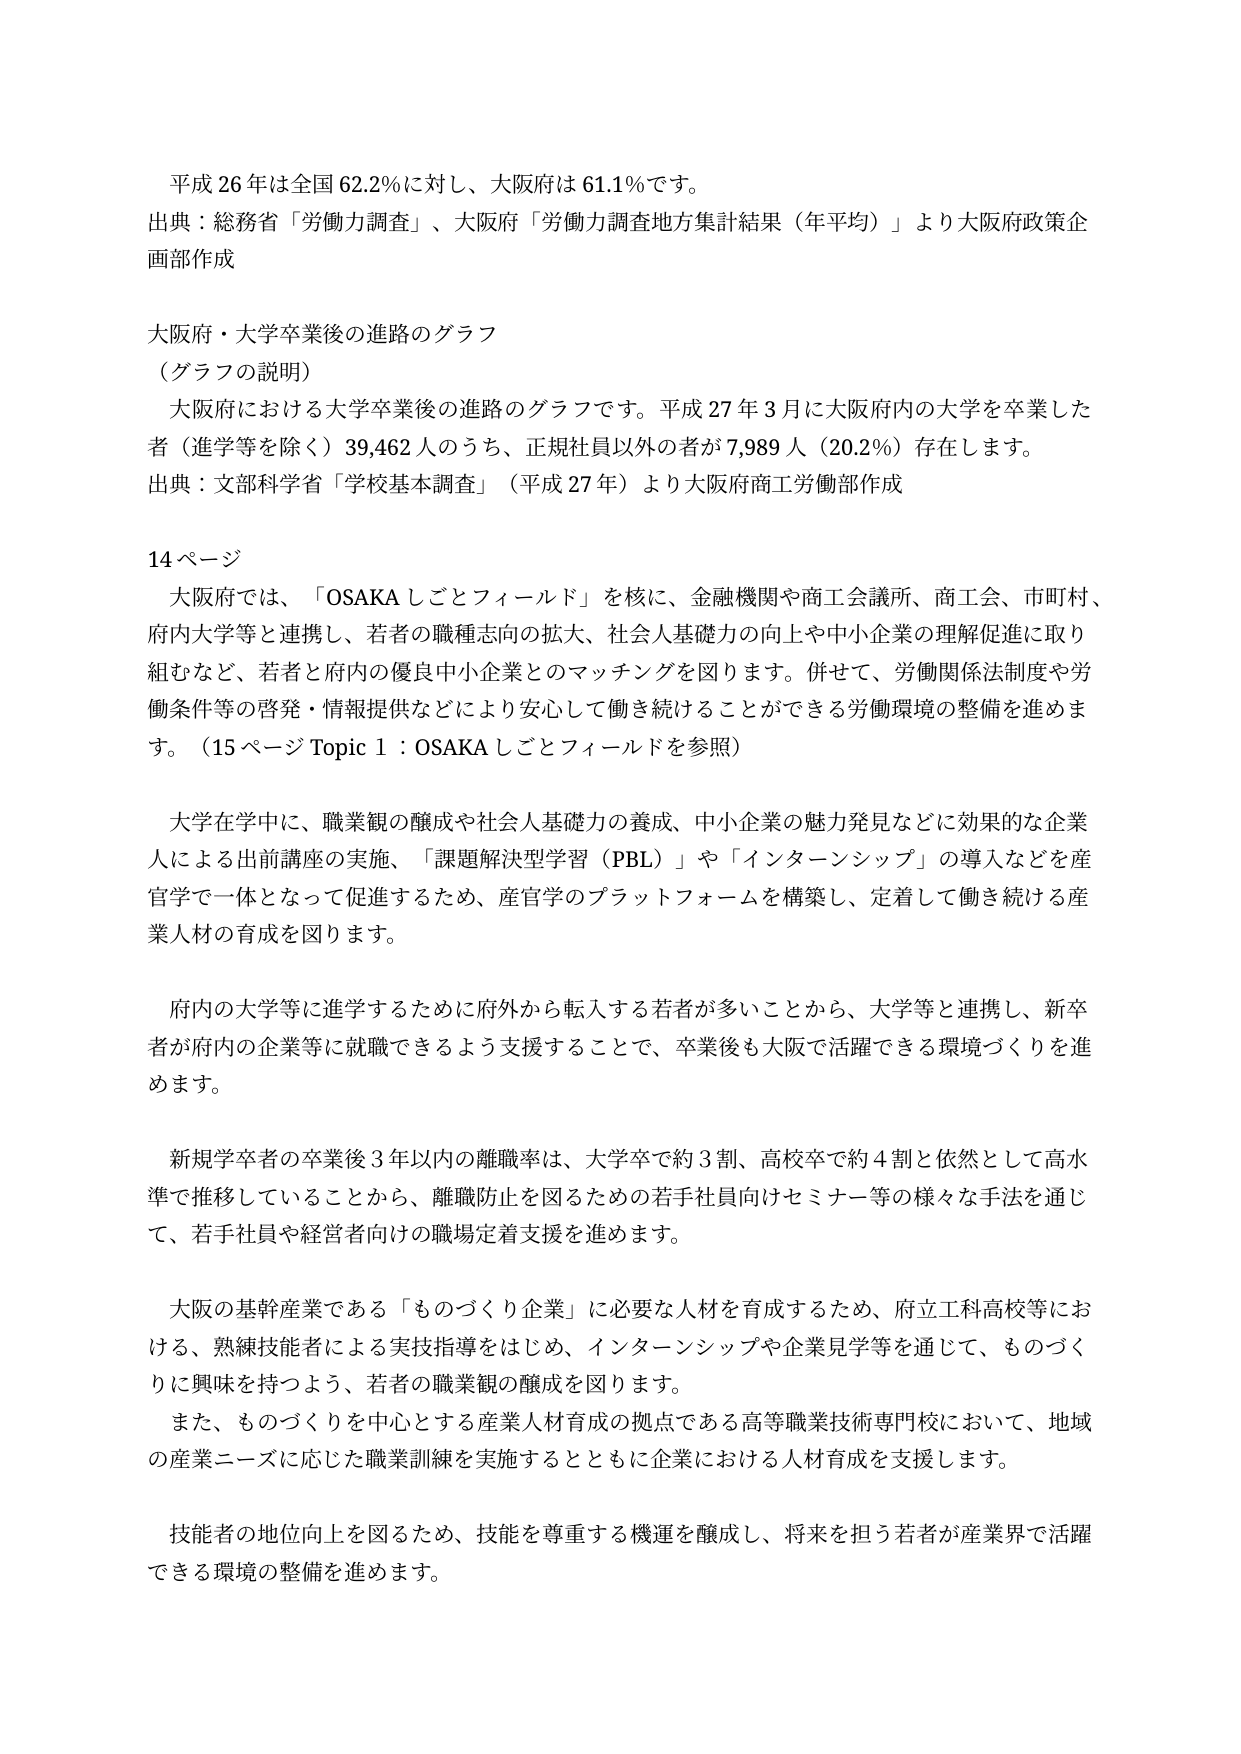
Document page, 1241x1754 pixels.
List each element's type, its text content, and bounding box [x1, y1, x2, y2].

text 新規学卒者の卒業後３年以内の離職率は、大学卒で約３割、高校卒で約４割と依然として高水準で推移していることから、離職防止を図るための若手社員向けセミナー等の様々な手法を通じて、若手社員や経営者向けの職場定着支援を進めます。 [148, 1139, 1092, 1252]
text 14ページ [148, 539, 1092, 577]
text 府内の大学等に進学するために府外から転入する若者が多いことから、大学等と連携し、新卒者が府内の企業等に就職できるよう支援することで、卒業後も大阪で活躍できる環境づくりを進めます。 [148, 989, 1092, 1102]
text 技能者の地位向上を図るため、技能を尊重する機運を醸成し、将来を担う若者が産業界で活躍できる環境の整備を進めます。 [148, 1514, 1092, 1589]
text 大阪府では、「OSAKAしごとフィールド」を核に、金融機関や商工会議所、商工会、市町村、府内大学等と連携し、若者の職種志向の拡大、社会人基礎力の向上や中小企業の理解促進に取り組むなど、若者と府内の優良中小企業とのマッチングを図ります。併せて、労働関係法制度や労働条件等の啓発・情報提供などにより安心して働き続けることができる労働環境の整備を進めます。（15ページTopic１：OSAKAしごとフィールドを参照） [148, 577, 1092, 764]
text また、ものづくりを中心とする産業人材育成の拠点である高等職業技術専門校において、地域の産業ニーズに応じた職業訓練を実施するとともに企業における人材育成を支援します。 [148, 1402, 1092, 1477]
text 出典：文部科学省「学校基本調査」（平成27年）より大阪府商工労働部作成 [148, 464, 1092, 502]
text 大阪の基幹産業である「ものづくり企業」に必要な人材を育成するため、府立工科高校等における、熟練技能者による実技指導をはじめ、インターンシップや企業見学等を通じて、ものづくりに興味を持つよう、若者の職業観の醸成を図ります。 [148, 1289, 1092, 1402]
text 大阪府における大学卒業後の進路のグラフです。平成27年3月に大阪府内の大学を卒業した者（進学等を除く）39,462人のうち、正規社員以外の者が7,989人（20.2％）存在します。 [148, 389, 1092, 464]
text 大学在学中に、職業観の醸成や社会人基礎力の養成、中小企業の魅力発見などに効果的な企業人による出前講座の実施、「課題解決型学習（PBL）」や「インターンシップ」の導入などを産官学で一体となって促進するため、産官学のプラットフォームを構築し、定着して働き続ける産業人材の育成を図ります。 [148, 802, 1092, 952]
text 平成26年は全国62.2％に対し、大阪府は61.1％です。 [148, 164, 1092, 202]
text （グラフの説明） [148, 352, 1092, 389]
text 大阪府・大学卒業後の進路のグラフ [148, 314, 1092, 352]
text 出典：総務省「労働力調査」、大阪府「労働力調査地方集計結果（年平均）」より大阪府政策企画部作成 [148, 202, 1092, 277]
